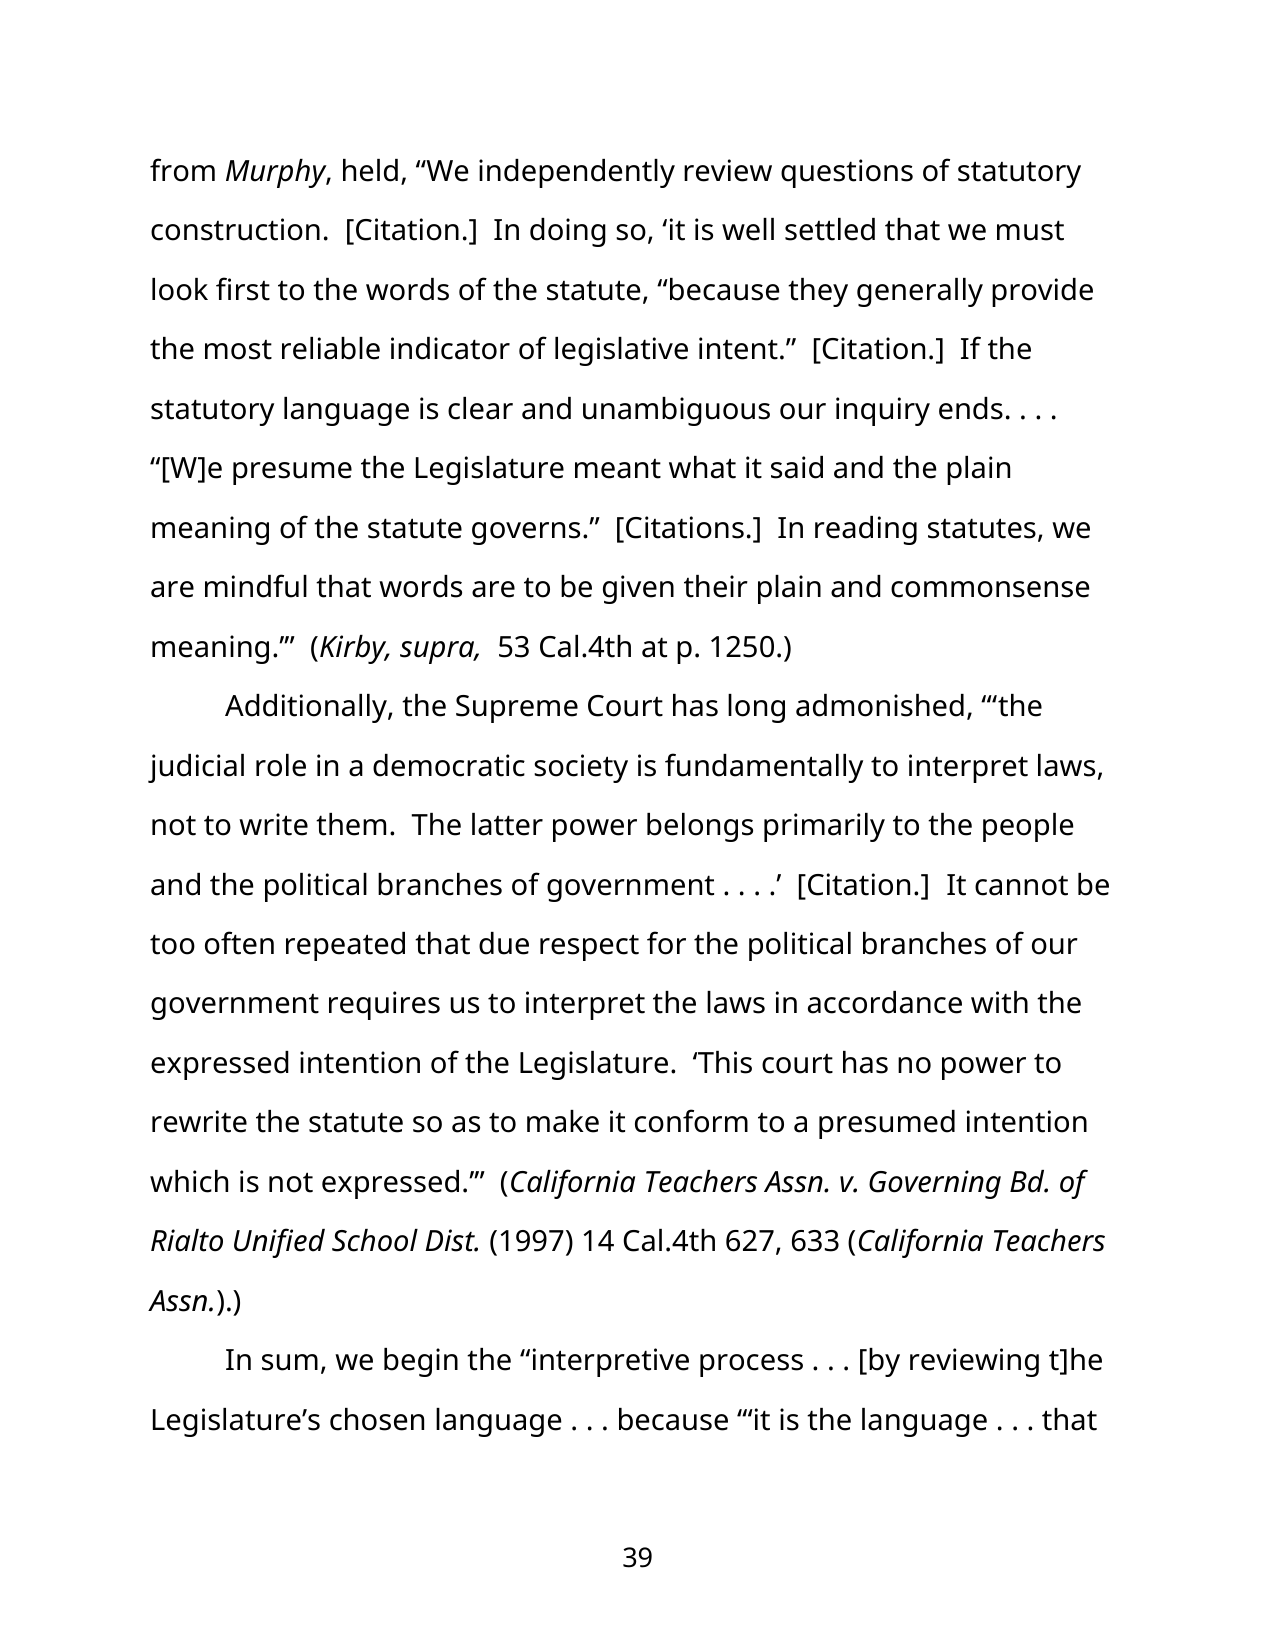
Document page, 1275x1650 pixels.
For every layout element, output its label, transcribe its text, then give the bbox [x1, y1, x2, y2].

text Additionally, the Supreme Court has long admonished, “‘the judicial role in a democratic society is fundamentally to interpret laws, not to write them. The latter power belongs primarily to the people and the political branches of government . . . .’ [Citation.] It cannot be too often repeated that due respect for the political branches of our government requires us to interpret the laws in accordance with the expressed intention of the Legislature. ‘This court has no power to rewrite the statute so as to make it conform to a presumed intention which is not expressed.’” (California Teachers Assn. v. Governing Bd. of Rialto Unified School Dist. (1997) 14 Cal.4th 627, 633 (California Teachers Assn.).) [150, 685, 1125, 1320]
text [150, 150, 1125, 666]
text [150, 1339, 1125, 1439]
